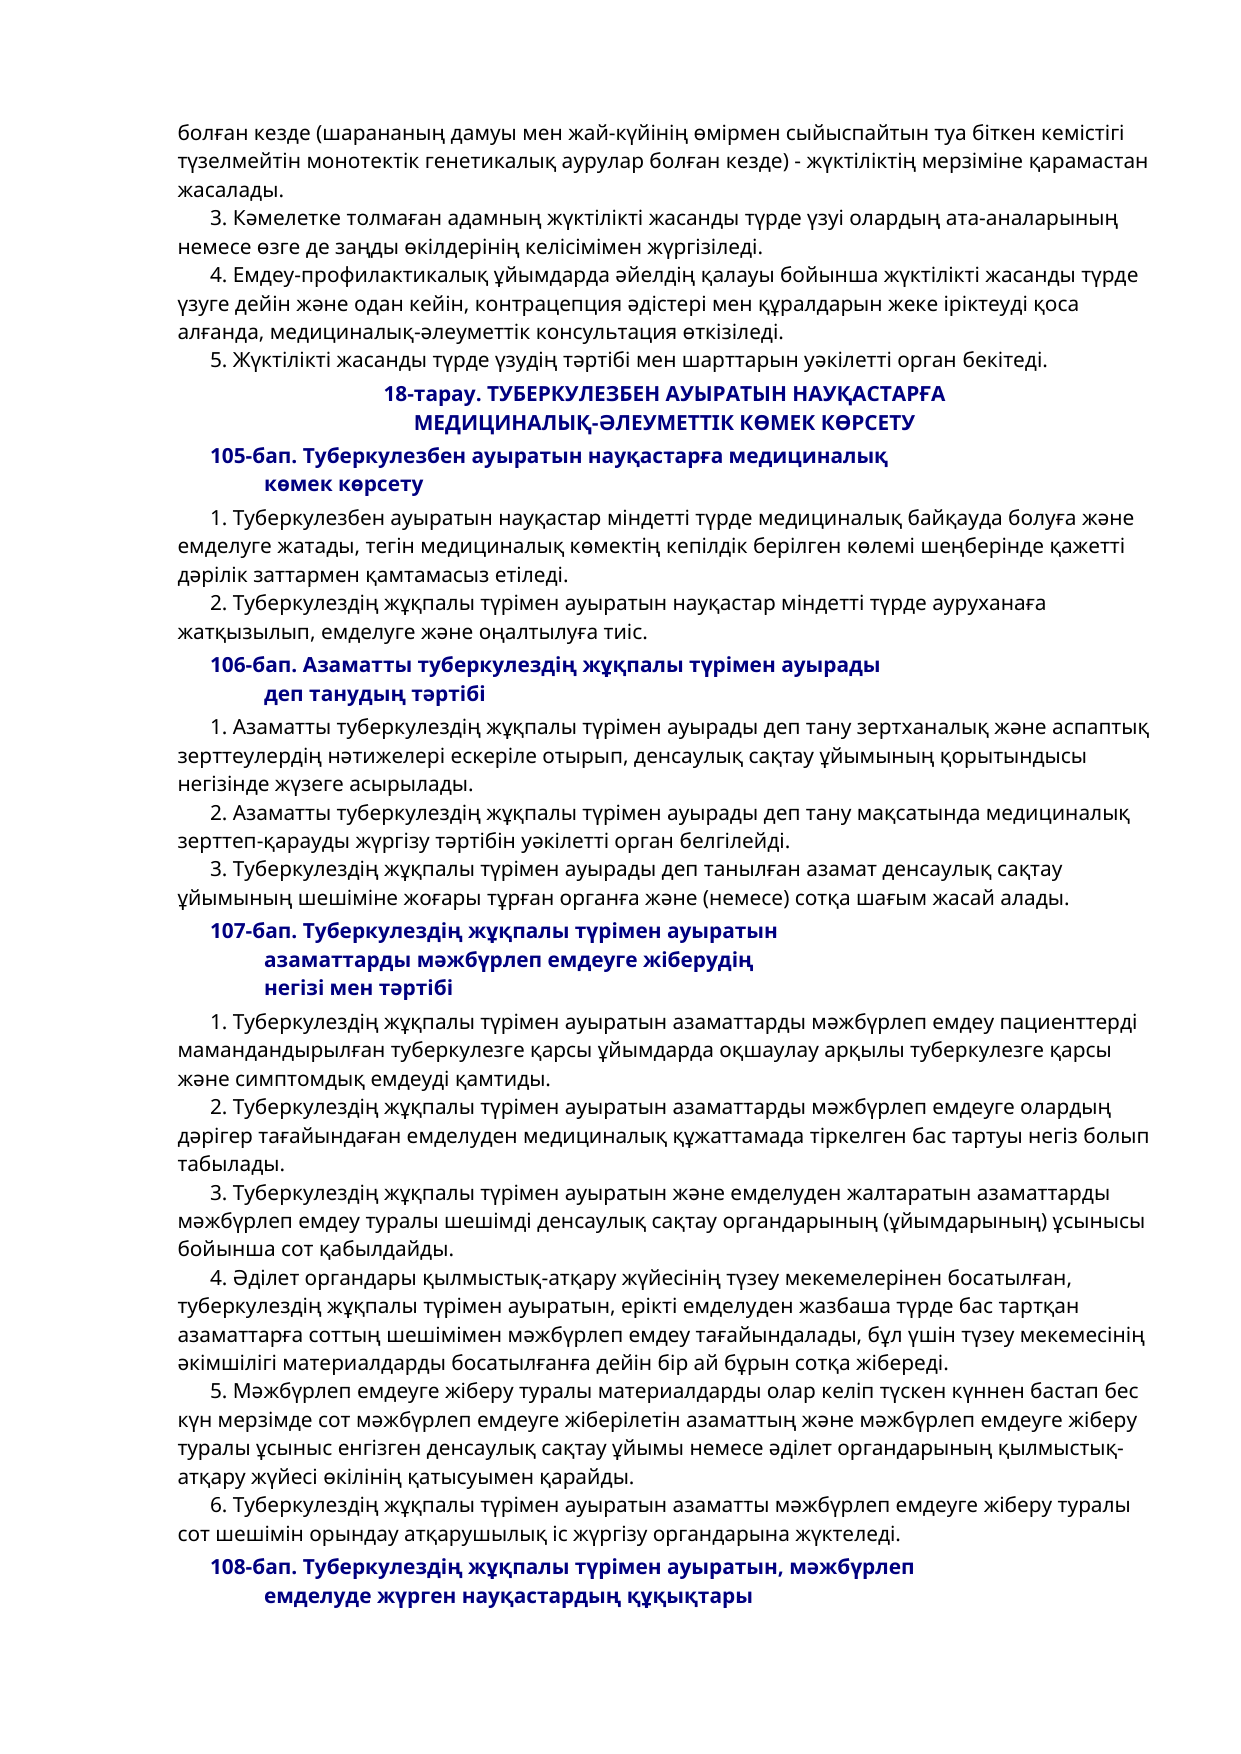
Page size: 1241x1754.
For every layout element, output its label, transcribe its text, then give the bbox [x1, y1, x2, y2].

text 107-бап. Туберкулездiң жұқпалы түрiмен ауыратын азаматтарды мәжбүрлеп емдеуге жiберудiң негiзi мен тәртiбi [177, 917, 1152, 1002]
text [177, 118, 1152, 374]
text 106-бап. Азаматты туберкулездiң жұқпалы түрiмен ауырады деп танудың тәртiбi [177, 650, 1152, 707]
text 1. Азаматты туберкулездiң жұқпалы түрiмен ауырады деп тану зертханалық және аспаптық зерттеулердiң нәтижелерi ескерiле отырып, денсаулық сақтау ұйымының қорытындысы негiзiнде жүзеге асырылады. 2. Азаматты туберкулездiң жұқпалы түрiмен ауырады деп тану мақсатында медициналық зерттеп-қарауды жүргiзу тәртiбiн уәкiлеттi орган белгiлейдi. 3. Туберкулездiң жұқпалы түрiмен ауырады деп танылған азамат денсаулық сақтау ұйымының шешiмiне жоғары тұрған органға және (немесе) сотқа шағым жасай алады. [177, 712, 1152, 911]
text 105-бап. Туберкулезбен ауыратын науқастарға медициналық көмек көрсету [177, 441, 1152, 498]
text 18-тарау. ТУБЕРКУЛЕЗБЕН АУЫРАТЫН НАУҚАСТАРҒА МЕДИЦИНАЛЫҚ-ӘЛЕУМЕТТIК КӨМЕК КӨРСЕТУ [177, 379, 1152, 436]
text 1. Туберкулездiң жұқпалы түрiмен ауыратын азаматтарды мәжбүрлеп емдеу пациенттердi мамандандырылған туберкулезге қарсы ұйымдарда оқшаулау арқылы туберкулезге қарсы және симптомдық емдеудi қамтиды. 2. Туберкулездiң жұқпалы түрiмен ауыратын азаматтарды мәжбүрлеп емдеуге олардың дәрiгер тағайындаған емделуден медициналық құжаттамада тiркелген бас тартуы негiз болып табылады. 3. Туберкулездiң жұқпалы түрiмен ауыратын және емделуден жалтаратын азаматтарды мәжбүрлеп емдеу туралы шешiмдi денсаулық сақтау органдарының (ұйымдарының) ұсынысы бойынша сот қабылдайды. 4. Әдiлет органдары қылмыстық-атқару жүйесiнiң түзеу мекемелерiнен босатылған, туберкулездiң жұқпалы түрiмен ауыратын, ерiктi емделуден жазбаша түрде бас тартқан азаматтарға соттың шешiмiмен мәжбүрлеп емдеу тағайындалады, бұл үшiн түзеу мекемесiнiң әкiмшiлiгi материалдарды босатылғанға дейiн бiр ай бұрын сотқа жiбередi. 5. Мәжбүрлеп емдеуге жiберу туралы материалдарды олар келiп түскен күннен бастап бес күн мерзiмде сот мәжбүрлеп емдеуге жiберiлетiн азаматтың және мәжбүрлеп емдеуге жiберу туралы ұсыныс енгiзген денсаулық сақтау ұйымы немесе әдiлет органдарының қылмыстық-атқару жүйесi өкiлiнiң қатысуымен қарайды. 6. Туберкулездiң жұқпалы түрiмен ауыратын азаматты мәжбүрлеп емдеуге жiберу туралы сот шешiмiн орындау атқарушылық iс жүргiзу органдарына жүктеледi. [177, 1007, 1152, 1547]
text 108-бап. Туберкулездiң жұқпалы түрiмен ауыратын, мәжбүрлеп емделуде жүрген науқастардың құқықтары [177, 1552, 1152, 1609]
text 1. Туберкулезбен ауыратын науқастар мiндеттi түрде медициналық байқауда болуға және емделуге жатады, тегiн медициналық көмектiң кепiлдiк берiлген көлемi шеңберiнде қажеттi дәрiлiк заттармен қамтамасыз етiледi. 2. Туберкулездiң жұқпалы түрiмен ауыратын науқастар мiндеттi түрде ауруханаға жатқызылып, емделуге және оңалтылуға тиiс. [177, 503, 1152, 645]
